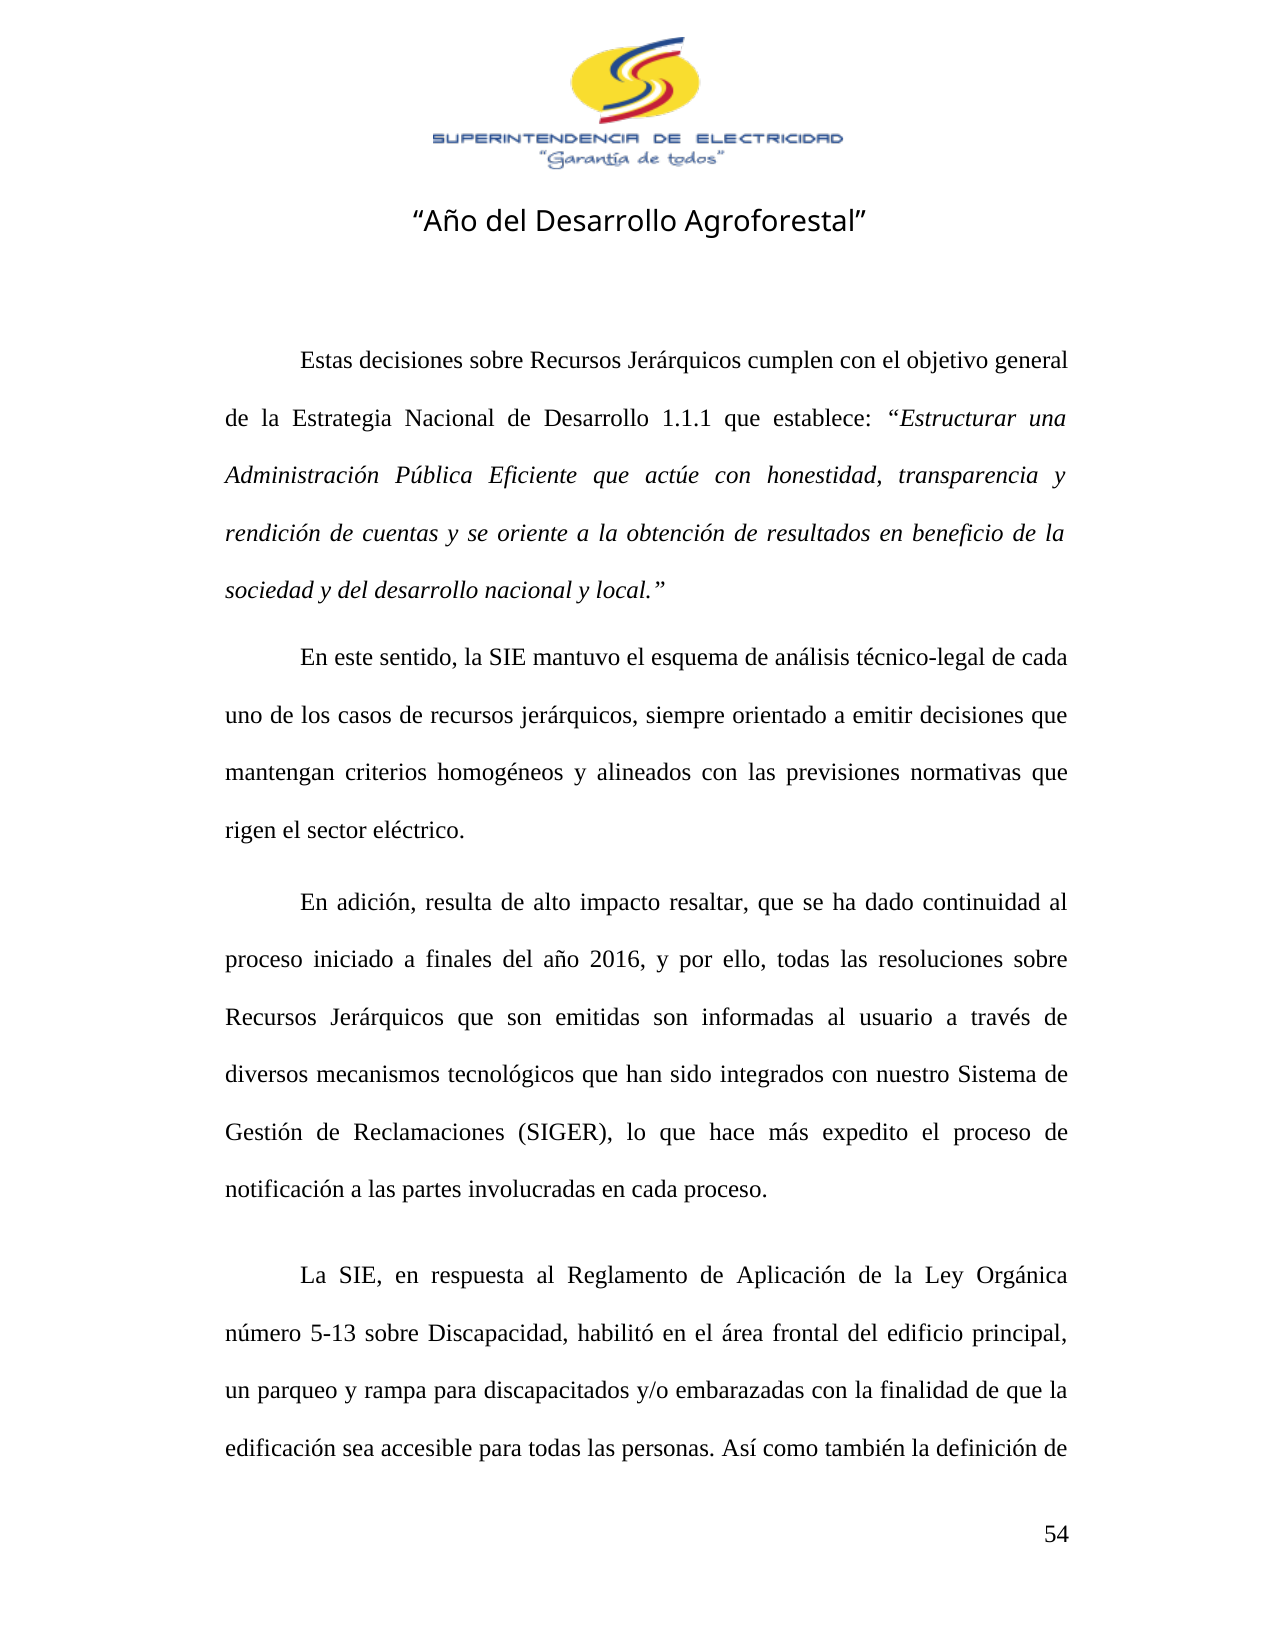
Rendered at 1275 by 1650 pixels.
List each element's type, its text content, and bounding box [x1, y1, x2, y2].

text En este sentido, la SIE mantuvo el esquema de análisis técnico-legal de cada uno de los casos de recursos jerárquicos, siempre orientado a emitir decisiones que mantengan criterios homogéneos y alineados con las previsiones normativas que rigen el sector eléctrico. [225, 642, 1069, 843]
picture [433, 37, 844, 171]
text Estas decisiones sobre Recursos Jerárquicos cumplen con el objetivo general de la Estrategia Nacional de Desarrollo 1.1.1 que establece: “Estructurar una Administración Pública Eficiente que actúe con honestidad, transparencia y rendición de cuentas y se oriente a la obtención de resultados en beneficio de la sociedad y del desarrollo nacional y local.” [225, 345, 1069, 604]
text En adición, resulta de alto impacto resaltar, que se ha dado continuidad al proceso iniciado a finales del año 2016, y por ello, todas las resoluciones sobre Recursos Jerárquicos que son emitidas son informadas al usuario a través de diversos mecanismos tecnológicos que han sido integrados con nuestro Sistema de Gestión de Reclamaciones (SIGER), lo que hace más expedito el proceso de notificación a las partes involucradas en cada proceso. [225, 887, 1069, 1203]
